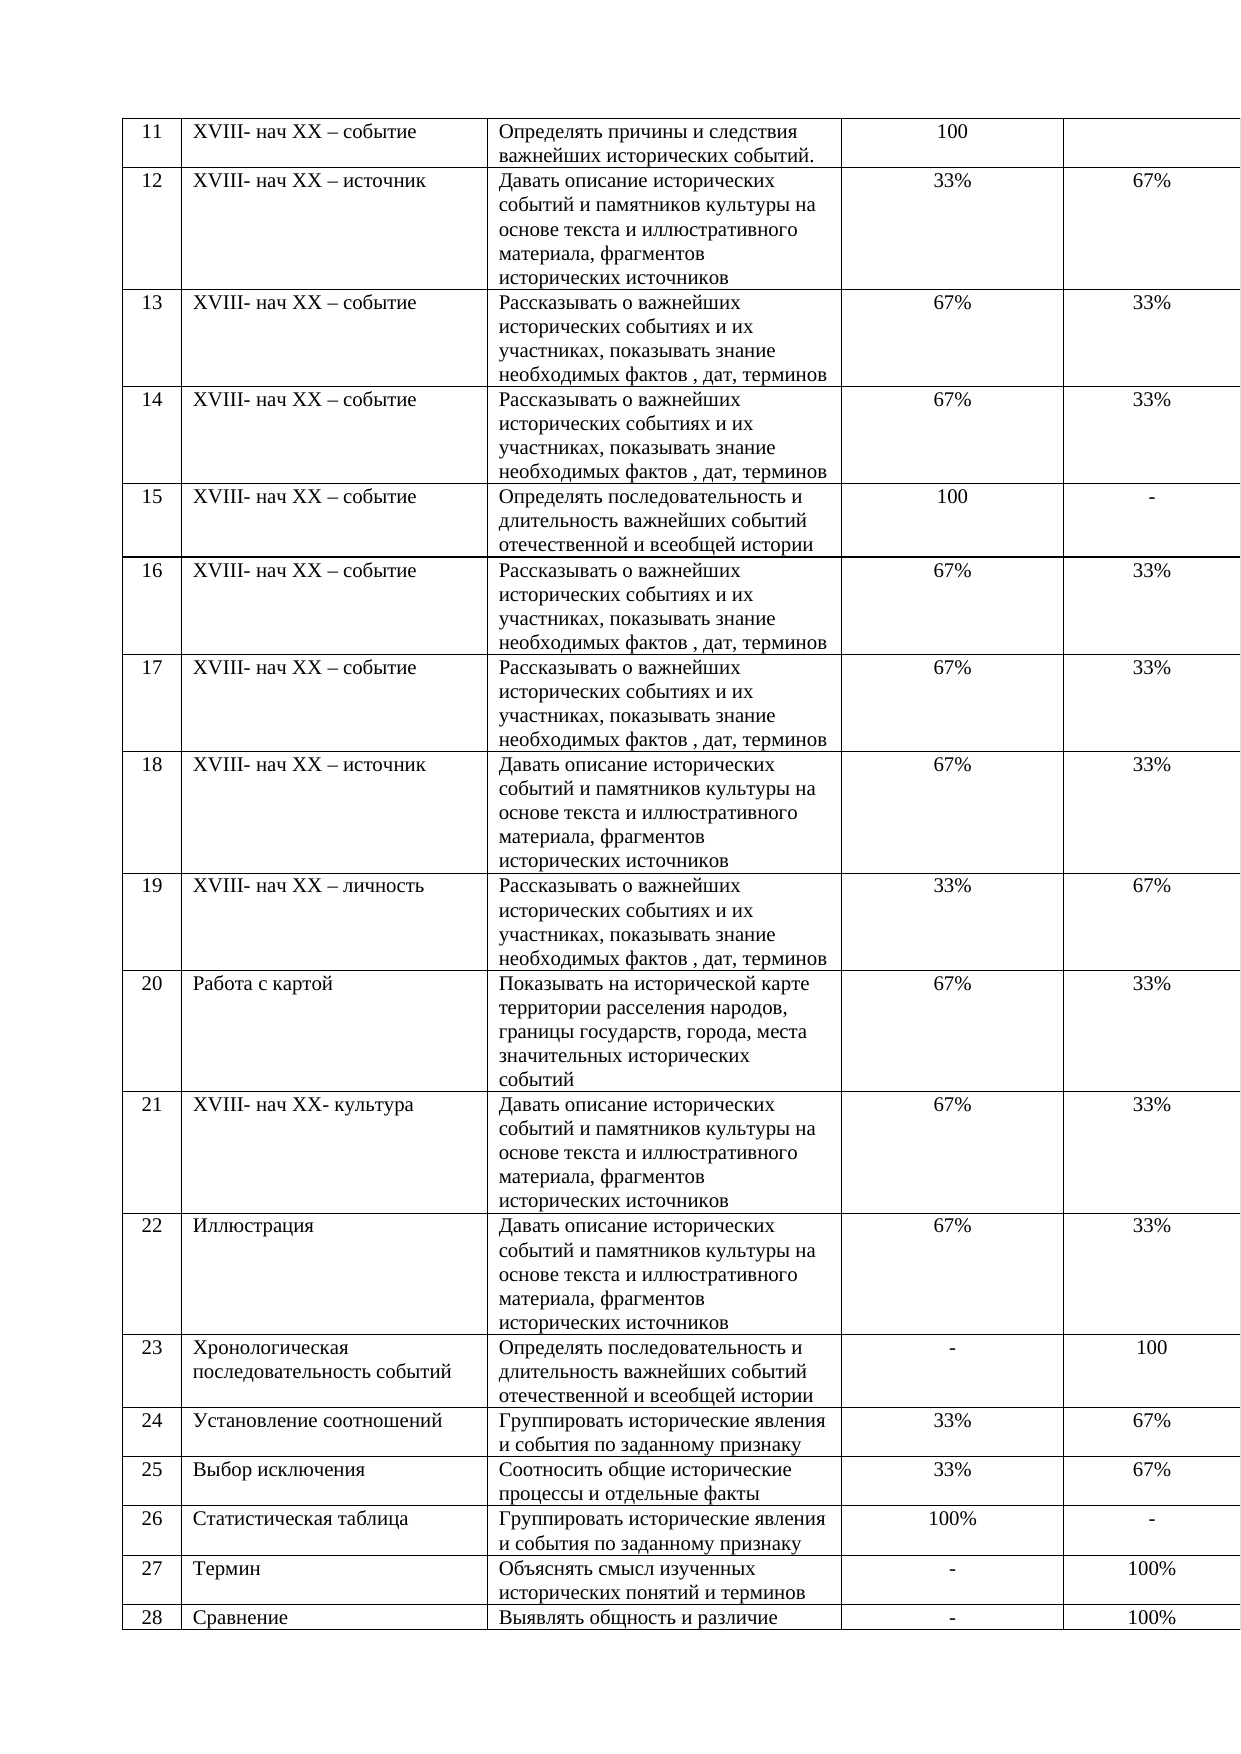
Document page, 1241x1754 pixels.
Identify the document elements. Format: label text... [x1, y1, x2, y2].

table_cell XVIII- нач XX – событие [182, 558, 487, 654]
table_cell XVIII- нач XX – источник [182, 168, 487, 289]
table_cell - [842, 1335, 1063, 1407]
table_cell 100 [842, 119, 1063, 167]
table_cell Рассказывать о важнейших исторических событиях и их участниках, показывать знание необходимых фактов , дат, терминов [488, 558, 841, 654]
table_cell XVIII- нач XX – источник [182, 752, 487, 872]
table_cell 67% [842, 1092, 1063, 1212]
table_cell 17 [123, 655, 181, 751]
table_cell 33% [1064, 558, 1240, 654]
table_cell Определять последовательность и длительность важнейших событий отечественной и всеобщей истории [488, 1335, 841, 1407]
table_cell 33% [1064, 752, 1240, 872]
table_cell XVIII- нач XX- культура [182, 1092, 487, 1212]
table_cell 67% [1064, 874, 1240, 970]
table_cell 100% [1064, 1605, 1240, 1629]
table_cell Группировать исторические явления и события по заданному признаку [488, 1408, 841, 1456]
table_cell 15 [123, 484, 181, 556]
table_cell - [1064, 1506, 1240, 1554]
table_cell 33% [1064, 971, 1240, 1091]
table_cell Давать описание исторических событий и памятников культуры на основе текста и иллюстративного материала, фрагментов исторических источников [488, 752, 841, 872]
table_cell Иллюстрация [182, 1214, 487, 1334]
table_cell 25 [123, 1457, 181, 1505]
table_cell 33% [1064, 387, 1240, 483]
table_cell 100 [842, 484, 1063, 556]
table_cell 67% [842, 752, 1063, 872]
table_cell Давать описание исторических событий и памятников культуры на основе текста и иллюстративного материала, фрагментов исторических источников [488, 168, 841, 289]
table_cell XVIII- нач XX – событие [182, 290, 487, 386]
table_cell Соотносить общие исторические процессы и отдельные факты [488, 1457, 841, 1505]
table_cell 27 [123, 1556, 181, 1604]
table_cell 24 [123, 1408, 181, 1456]
table_cell - [1064, 484, 1240, 556]
table_cell 19 [123, 874, 181, 970]
table_cell Статистическая таблица [182, 1506, 487, 1554]
table_cell 67% [1064, 1408, 1240, 1456]
table_cell 33% [842, 874, 1063, 970]
table_cell 67% [842, 655, 1063, 751]
table_cell XVIII- нач XX – событие [182, 484, 487, 556]
table_cell 100 [1064, 1335, 1240, 1407]
table_cell 100% [1064, 1556, 1240, 1604]
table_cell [488, 1605, 841, 1629]
table_cell 33% [842, 168, 1063, 289]
table_cell Определять последовательность и длительность важнейших событий отечественной и всеобщей истории [488, 484, 841, 556]
table_cell 13 [123, 290, 181, 386]
table_cell 67% [842, 387, 1063, 483]
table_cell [488, 119, 841, 167]
table_cell Термин [182, 1556, 487, 1604]
table_cell 100% [842, 1506, 1063, 1554]
table_cell 14 [123, 387, 181, 483]
table_cell 33% [842, 1457, 1063, 1505]
table_cell 21 [123, 1092, 181, 1212]
table_cell XVIII- нач XX – событие [182, 387, 487, 483]
table_cell 67% [842, 558, 1063, 654]
table_cell XVIII- нач XX – личность [182, 874, 487, 970]
table_cell 18 [123, 752, 181, 872]
table_cell 67% [842, 1214, 1063, 1334]
table_cell - [842, 1556, 1063, 1604]
table_cell XVIII- нач XX – событие [182, 655, 487, 751]
table_cell 23 [123, 1335, 181, 1407]
table_cell Рассказывать о важнейших исторических событиях и их участниках, показывать знание необходимых фактов , дат, терминов [488, 290, 841, 386]
table_cell Давать описание исторических событий и памятников культуры на основе текста и иллюстративного материала, фрагментов исторических источников [488, 1092, 841, 1212]
table_cell 33% [1064, 1214, 1240, 1334]
table_cell 67% [842, 290, 1063, 386]
table_cell 20 [123, 971, 181, 1091]
table_cell 67% [1064, 1457, 1240, 1505]
table_cell 16 [123, 558, 181, 654]
table_cell 33% [842, 1408, 1063, 1456]
table_cell 67% [842, 971, 1063, 1091]
table_cell Группировать исторические явления и события по заданному признаку [488, 1506, 841, 1554]
table_cell 33% [1064, 1092, 1240, 1212]
table_cell 33% [1064, 655, 1240, 751]
table_cell Показывать на исторической карте территории расселения народов, границы государств, города, места значительных исторических событий [488, 971, 841, 1091]
table_cell Работа с картой [182, 971, 487, 1091]
table_cell Выбор исключения [182, 1457, 487, 1505]
table_cell 12 [123, 168, 181, 289]
table_cell Рассказывать о важнейших исторических событиях и их участниках, показывать знание необходимых фактов , дат, терминов [488, 655, 841, 751]
table_cell Давать описание исторических событий и памятников культуры на основе текста и иллюстративного материала, фрагментов исторических источников [488, 1214, 841, 1334]
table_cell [182, 119, 487, 167]
table_cell Сравнение [182, 1605, 487, 1629]
table_cell - [842, 1605, 1063, 1629]
table_cell 28 [123, 1605, 181, 1629]
table_cell Установление соотношений [182, 1408, 487, 1456]
table_cell 26 [123, 1506, 181, 1554]
table_cell 22 [123, 1214, 181, 1334]
table_cell [1064, 119, 1240, 167]
table_cell 11 [123, 119, 181, 167]
table_cell Рассказывать о важнейших исторических событиях и их участниках, показывать знание необходимых фактов , дат, терминов [488, 874, 841, 970]
table_cell 67% [1064, 168, 1240, 289]
table_cell 33% [1064, 290, 1240, 386]
table_cell Объяснять смысл изученных исторических понятий и терминов [488, 1556, 841, 1604]
table_cell Рассказывать о важнейших исторических событиях и их участниках, показывать знание необходимых фактов , дат, терминов [488, 387, 841, 483]
table_cell Хронологическая последовательность событий [182, 1335, 487, 1407]
